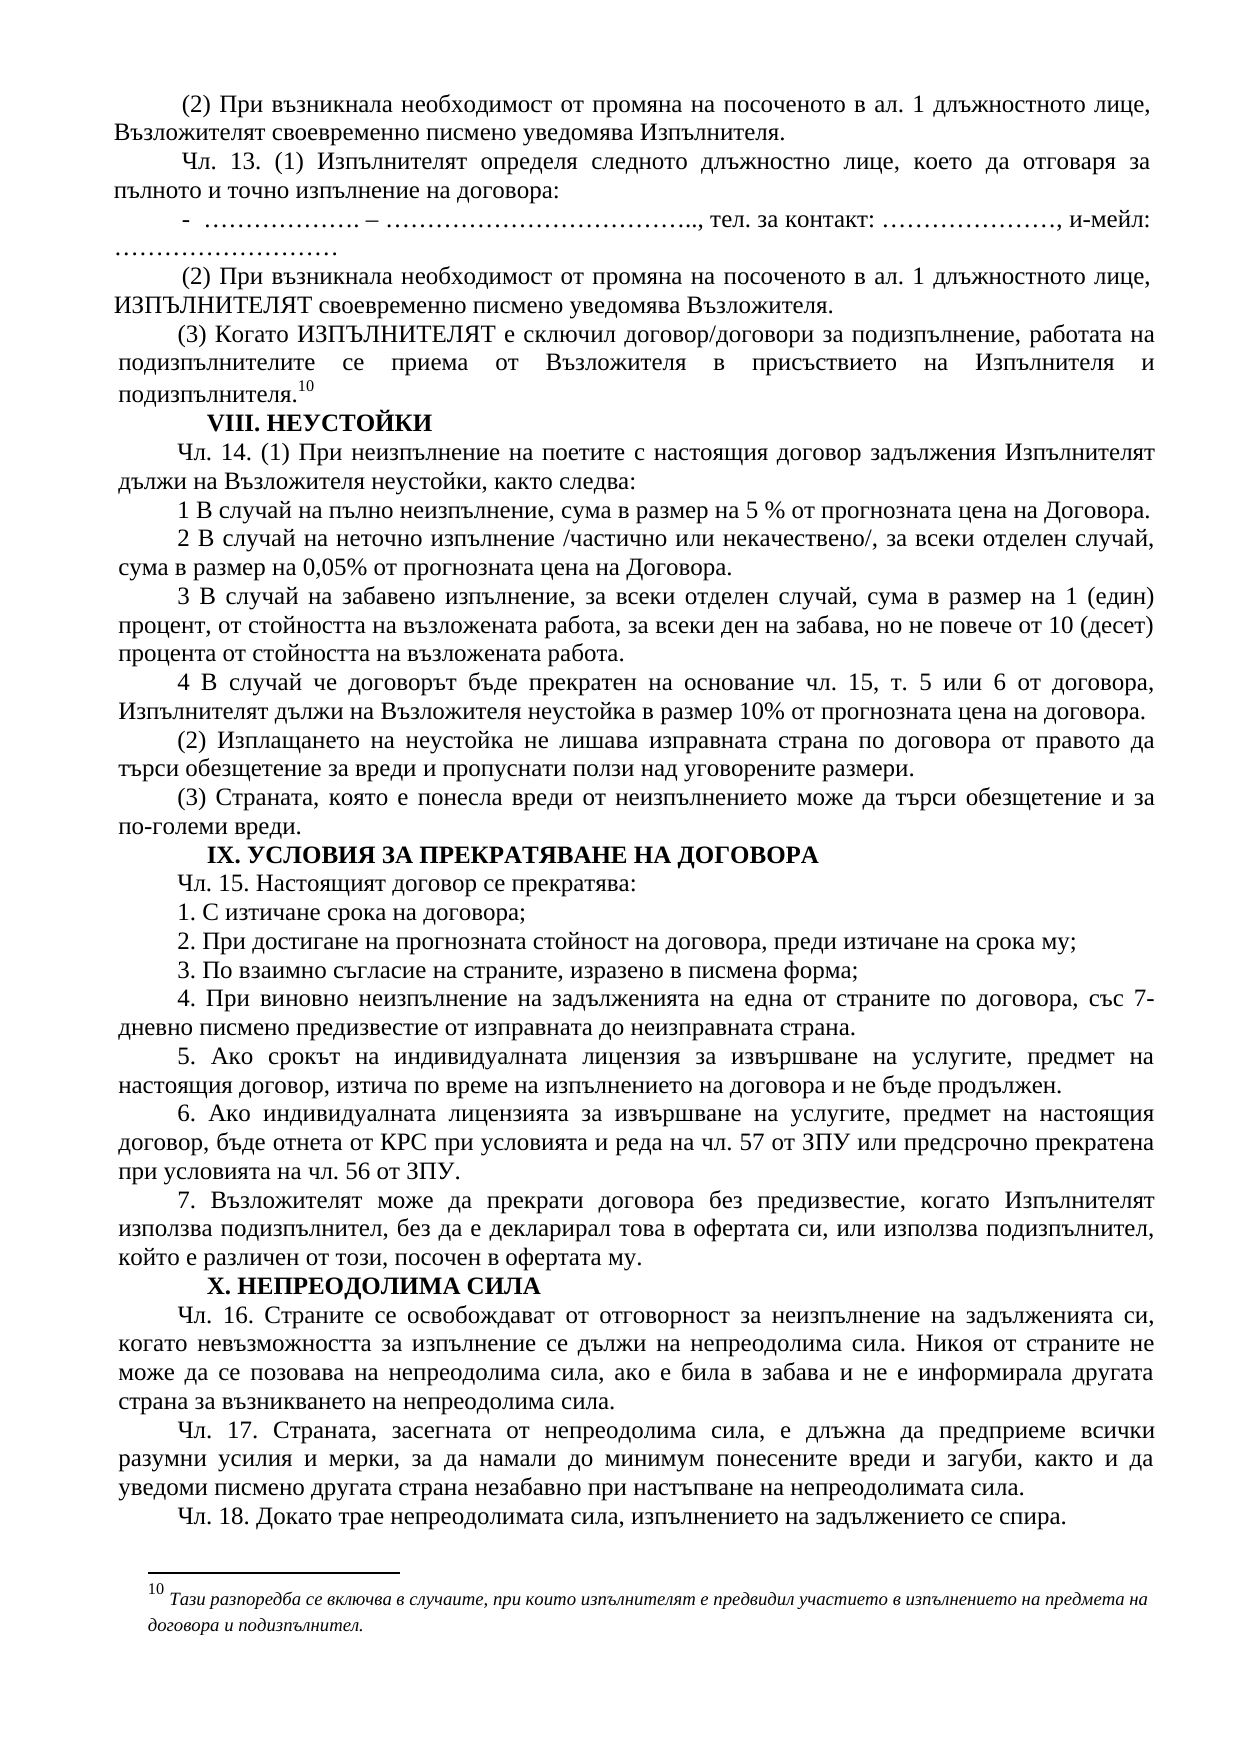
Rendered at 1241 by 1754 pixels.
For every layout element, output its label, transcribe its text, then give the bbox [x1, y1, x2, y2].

text - ………………. – ……………………………….., тел. за контакт: …………………, и-мейл: ……………………… [113, 204, 1152, 261]
text 1. С изтичане срока на договора; [118, 897, 1156, 926]
text 4 В случай че договорът бъде прекратен на основание чл. 15, т. 5 или 6 от договора, Изпълнителят дължи на Възложителя неустойка в размер 10% от прогнозната цена на договора. [118, 667, 1156, 725]
text 2. При достигане на прогнозната стойност на договора, преди изтичане на срока му; [118, 926, 1156, 955]
text 5. Ако срокът на индивидуалната лицензия за извършване на услугите, предмет на настоящия договор, изтича по време на изпълнението на договора и не бъде продължен. [118, 1041, 1156, 1098]
text (3) Страната, която е понесла вреди от неизпълнението може да търси обезщетение и за по-големи вреди. [118, 782, 1156, 840]
text Чл. 17. Страната, засегната от непреодолима сила, е длъжна да предприеме всички разумни усилия и мерки, за да намали до минимум понесените вреди и загуби, както и да уведоми писмено другата страна незабавно при настъпване на непреодолимата сила. [118, 1415, 1156, 1501]
text 6. Ако индивидуалната лицензията за извършване на услугите, предмет на настоящия договор, бъде отнета от КРС при условията и реда на чл. 57 от ЗПУ или предсрочно прекратена при условията на чл. 56 от ЗПУ. [118, 1098, 1156, 1185]
text 1 В случай на пълно неизпълнение, сума в размер на 5 % от прогнозната цена на Договора. [118, 495, 1156, 523]
text (2) Изплащането на неустойка не лишава изправната страна по договора от правото да търси обезщетение за вреди и пропуснати ползи над уговорените размери. [118, 725, 1156, 782]
text Чл. 18. Докато трае непреодолимата сила, изпълнението на задължението се спира. [118, 1501, 1156, 1530]
text Чл. 16. Страните се освобождават от отговорност за неизпълнение на задълженията си, когато невъзможността за изпълнение се дължи на непреодолима сила. Никоя от страните не може да се позовава на непреодолима сила, ако е била в забава и не е информирала другата страна за възникването на непреодолима сила. [118, 1300, 1156, 1415]
text Чл. 15. Настоящият договор се прекратява: [118, 868, 1156, 897]
text IХ. УСЛОВИЯ ЗА ПРЕКРАТЯВАНЕ НА ДОГОВОРА [148, 840, 1156, 868]
text 7. Възложителят може да прекрати договора без предизвестие, когато Изпълнителят използва подизпълнител, без да е декларирал това в офертата си, или използва подизпълнител, който е различен от този, посочен в офертата му. [118, 1185, 1156, 1271]
text 4. При виновно неизпълнение на задълженията на една от страните по договора, със 7-дневно писмено предизвестие от изправната до неизправната страна. [118, 983, 1156, 1041]
text VIII. НЕУСТОЙКИ [148, 408, 1156, 437]
text (2) При възникнала необходимост от промяна на посоченото в ал. 1 длъжностното лице, Възложителят своевременно писмено уведомява Изпълнителя. [113, 89, 1152, 146]
text (2) При възникнала необходимост от промяна на посоченото в ал. 1 длъжностното лице, ИЗПЪЛНИТЕЛЯТ своевременно писмено уведомява Възложителя. [113, 261, 1152, 319]
text (3) Когато ИЗПЪЛНИТЕЛЯТ е сключил договор/договори за подизпълнение, работата на подизпълнителите се приема от Възложителя в присъствието на Изпълнителя и подизпълнителя. [118, 319, 1156, 408]
text 3 В случай на забавено изпълнение, за всеки отделен случай, сума в размер на 1 (един) процент, от стойността на възложената работа, за всеки ден на забава, но не повече от 10 (десет) процента от стойността на възложената работа. [118, 581, 1156, 667]
text 2 В случай на неточно изпълнение /частично или некачествено/, за всеки отделен случай, сума в размер на 0,05% от прогнозната цена на Договора. [118, 523, 1156, 581]
text Чл. 14. (1) При неизпълнение на поетите с настоящия договор задължения Изпълнителят дължи на Възложителя неустойки, както следва: [118, 437, 1156, 495]
text Чл. 13. (1) Изпълнителят определя следното длъжностно лице, което да отговаря за пълното и точно изпълнение на договора: [113, 146, 1152, 204]
text Х. НЕПРЕОДОЛИМА СИЛА [148, 1271, 1156, 1300]
text 3. По взаимно съгласие на страните, изразено в писмена форма; [118, 955, 1156, 983]
